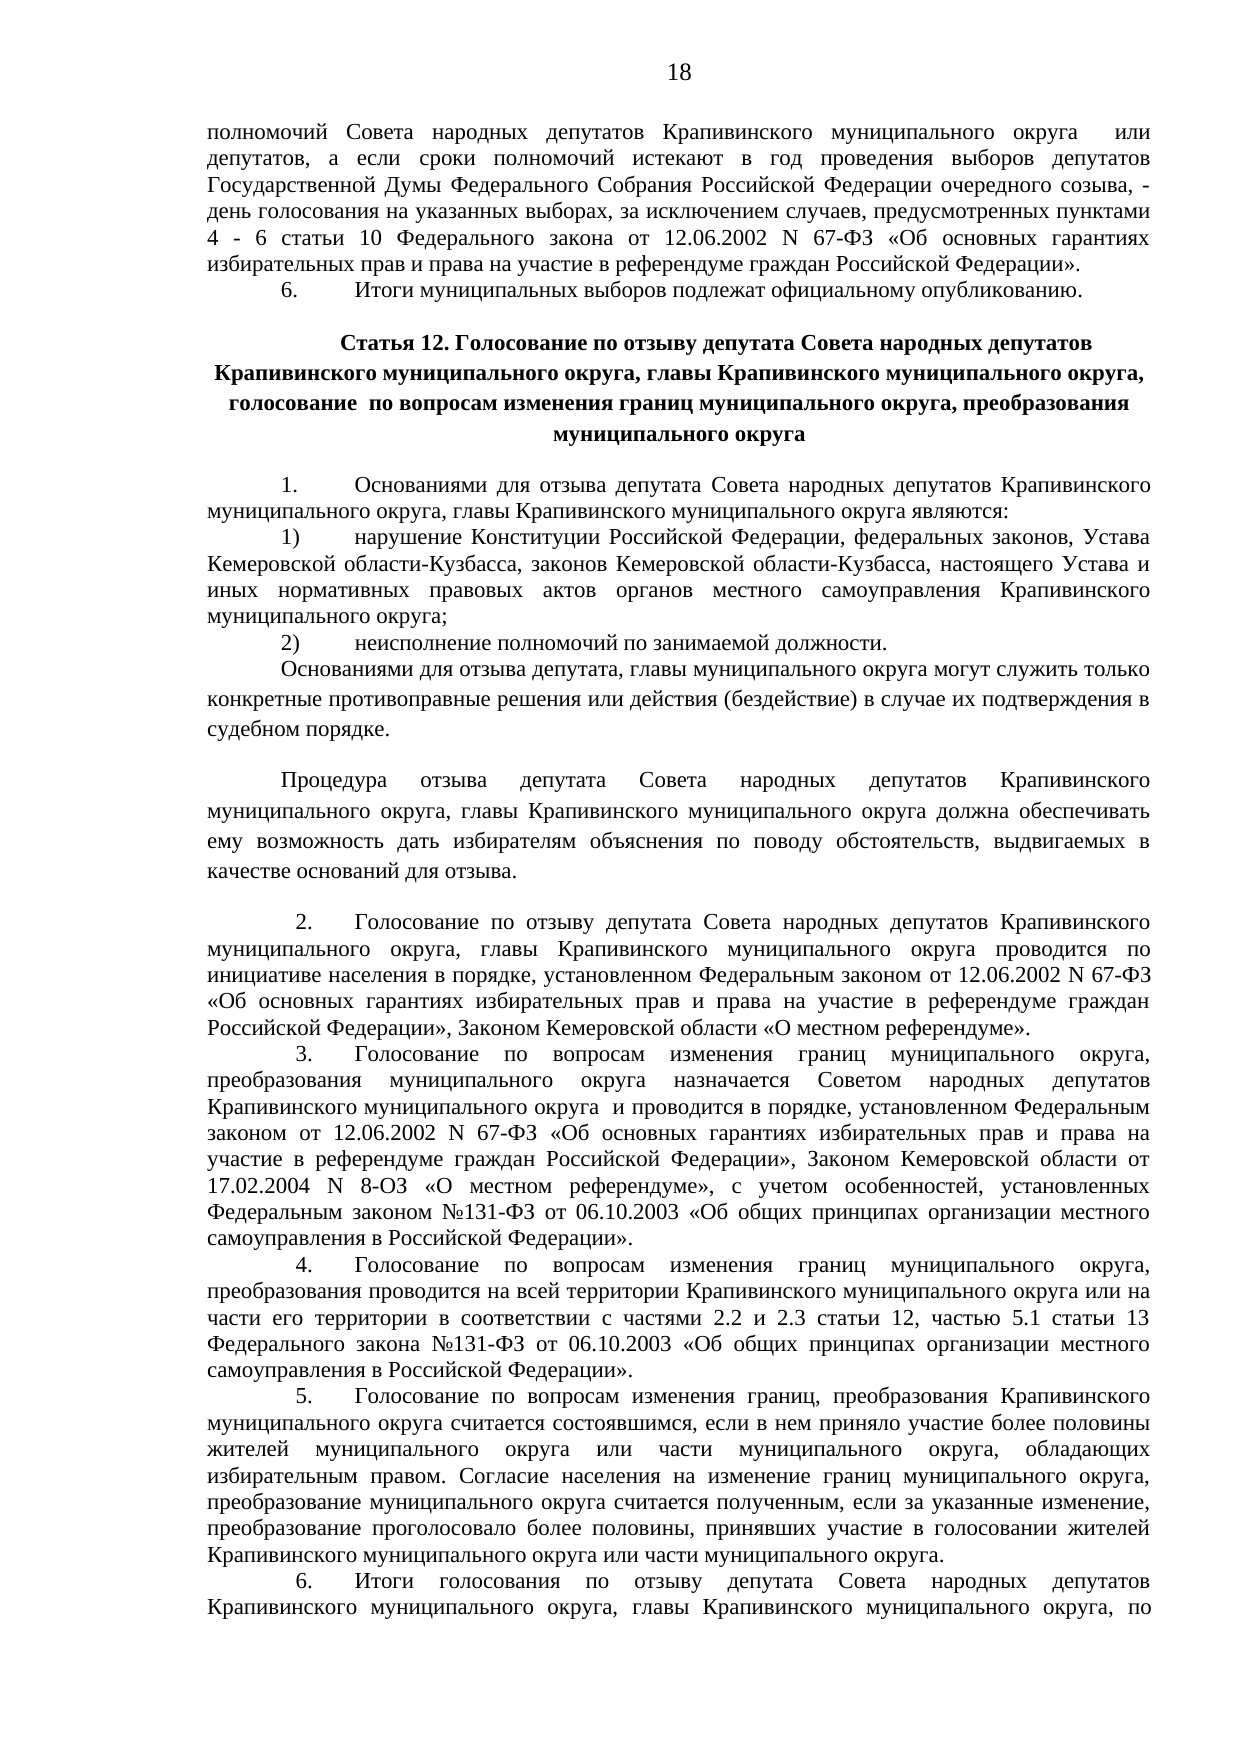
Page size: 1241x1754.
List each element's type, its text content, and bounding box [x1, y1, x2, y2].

list Основаниями для отзыва депутата Совета народных депутатов Крапивинского муниципального округа, главы Крапивинского муниципального округа являются: [207, 471, 1152, 523]
list Голосование по вопросам изменения границ, преобразования Крапивинского муниципального округа считается состоявшимся, если в нем приняло участие более половины жителей муниципального округа или части муниципального округа, обладающих избирательным правом. Согласие населения на изменение границ муниципального округа, преобразование муниципального округа считается полученным, если за указанные изменение, преобразование проголосовало более половины, принявших участие в голосовании жителей Крапивинского муниципального округа или части муниципального округа. [207, 1383, 1152, 1567]
list Итоги муниципальных выборов подлежат официальному опубликованию. [207, 276, 1152, 303]
list Голосование по отзыву депутата Совета народных депутатов Крапивинского муниципального округа, главы Крапивинского муниципального округа проводится по инициативе населения в порядке, установленном Федеральным законом от 12.06.2002 N 67-ФЗ «Об основных гарантиях избирательных прав и права на участие в референдуме граждан Российской Федерации», Законом Кемеровской области «О местном референдуме». [207, 908, 1152, 1040]
list Голосование по вопросам изменения границ муниципального округа, преобразования муниципального округа назначается Советом народных депутатов Крапивинского муниципального округа и проводится в порядке, установленном Федеральным законом от 12.06.2002 N 67-ФЗ «Об основных гарантиях избирательных прав и права на участие в референдуме граждан Российской Федерации», Законом Кемеровской области от 17.02.2004 N 8-ОЗ «О местном референдуме», с учетом особенностей, установленных Федеральным законом №131-ФЗ от 06.10.2003 «Об общих принципах организации местного самоуправления в Российской Федерации». [207, 1040, 1152, 1251]
list Голосование по вопросам изменения границ муниципального округа, преобразования проводится на всей территории Крапивинского муниципального округа или на части его территории в соответствии с частями 2.2 и 2.3 статьи 12, частью 5.1 статьи 13 Федерального закона №131-ФЗ от 06.10.2003 «Об общих принципах организации местного самоуправления в Российской Федерации». [207, 1251, 1152, 1383]
text Основаниями для отзыва депутата, главы муниципального округа могут служить только конкретные противоправные решения или действия (бездействие) в случае их подтверждения в судебном порядке. [207, 655, 1152, 742]
list неисполнение полномочий по занимаемой должности. [281, 629, 1152, 655]
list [207, 118, 1152, 276]
text Статья 12. Голосование по отзыву депутата Совета народных депутатов Крапивинского муниципального округа, главы Крапивинского муниципального округа, голосование по вопросам изменения границ муниципального округа, преобразования муниципального округа [207, 329, 1152, 446]
list нарушение Конституции Российской Федерации, федеральных законов, Устава Кемеровской области-Кузбасса, законов Кемеровской области-Кузбасса, настоящего Устава и иных нормативных правовых актов органов местного самоуправления Крапивинского муниципального округа; [207, 523, 1152, 629]
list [207, 1567, 1152, 1620]
text Процедура отзыва депутата Совета народных депутатов Крапивинского муниципального округа, главы Крапивинского муниципального округа должна обеспечивать ему возможность дать избирателям объяснения по поводу обстоятельств, выдвигаемых в качестве оснований для отзыва. [207, 767, 1152, 883]
